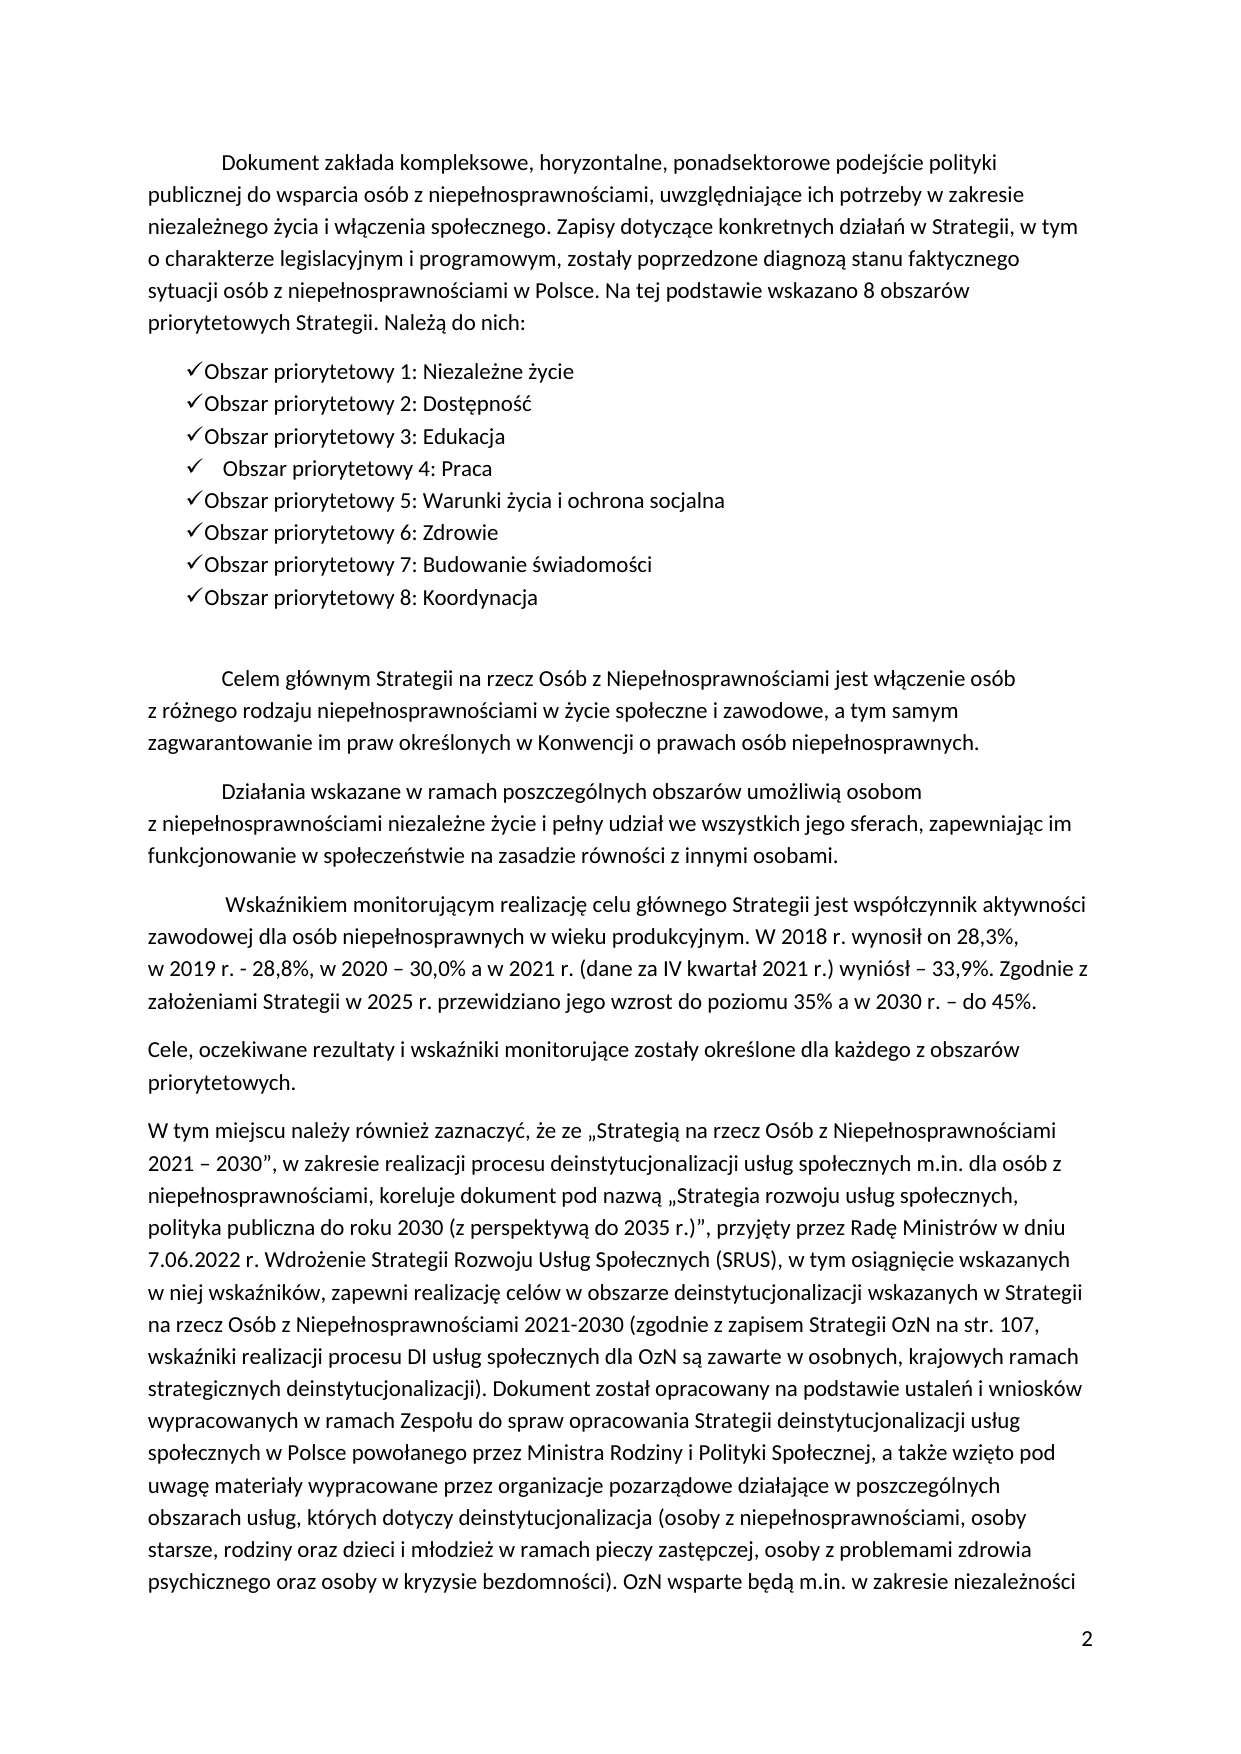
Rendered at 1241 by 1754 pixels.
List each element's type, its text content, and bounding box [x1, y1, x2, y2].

text Działania wskazane w ramach poszczególnych obszarów umożliwią osobom z niepełnosprawnościami niezależne życie i pełny udział we wszystkich jego sferach, zapewniając im funkcjonowanie w społeczeństwie na zasadzie równości z innymi osobami. [148, 777, 1093, 869]
list Obszar priorytetowy 4: Praca [185, 454, 1093, 482]
text Cele, oczekiwane rezultaty i wskaźniki monitorujące zostały określone dla każdego z obszarów priorytetowych. [148, 1036, 1093, 1096]
list Obszar priorytetowy 8: Koordynacja [185, 583, 1093, 611]
list Obszar priorytetowy 6: Zdrowie [185, 518, 1093, 546]
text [148, 1117, 1093, 1595]
text Dokument zakłada kompleksowe, horyzontalne, ponadsektorowe podejście polityki publicznej do wsparcia osób z niepełnosprawnościami, uwzględniające ich potrzeby w zakresie niezależnego życia i włączenia społecznego. Zapisy dotyczące konkretnych działań w Strategii, w tym o charakterze legislacyjnym i programowym, zostały poprzedzone diagnozą stanu faktycznego sytuacji osób z niepełnosprawnościami w Polsce. Na tej podstawie wskazano 8 obszarów priorytetowych Strategii. Należą do nich: [148, 148, 1093, 337]
list Obszar priorytetowy 5: Warunki życia i ochrona socjalna [185, 486, 1093, 514]
text Celem głównym Strategii na rzecz Osób z Niepełnosprawnościami jest włączenie osób z różnego rodzaju niepełnosprawnościami w życie społeczne i zawodowe, a tym samym zagwarantowanie im praw określonych w Konwencji o prawach osób niepełnosprawnych. [148, 664, 1093, 756]
list Obszar priorytetowy 3: Edukacja [185, 422, 1093, 450]
list Obszar priorytetowy 1: Niezależne życie [185, 357, 1093, 385]
list Obszar priorytetowy 7: Budowanie świadomości [185, 551, 1093, 578]
list Obszar priorytetowy 2: Dostępność [185, 389, 1093, 418]
text Wskaźnikiem monitorującym realizację celu głównego Strategii jest współczynnik aktywności zawodowej dla osób niepełnosprawnych w wieku produkcyjnym. W 2018 r. wynosił on 28,3%, w 2019 r. - 28,8%, w 2020 – 30,0% a w 2021 r. (dane za IV kwartał 2021 r.) wyniósł – 33,9%. Zgodnie z założeniami Strategii w 2025 r. przewidziano jego wzrost do poziomu 35% a w 2030 r. – do 45%. [148, 890, 1093, 1015]
